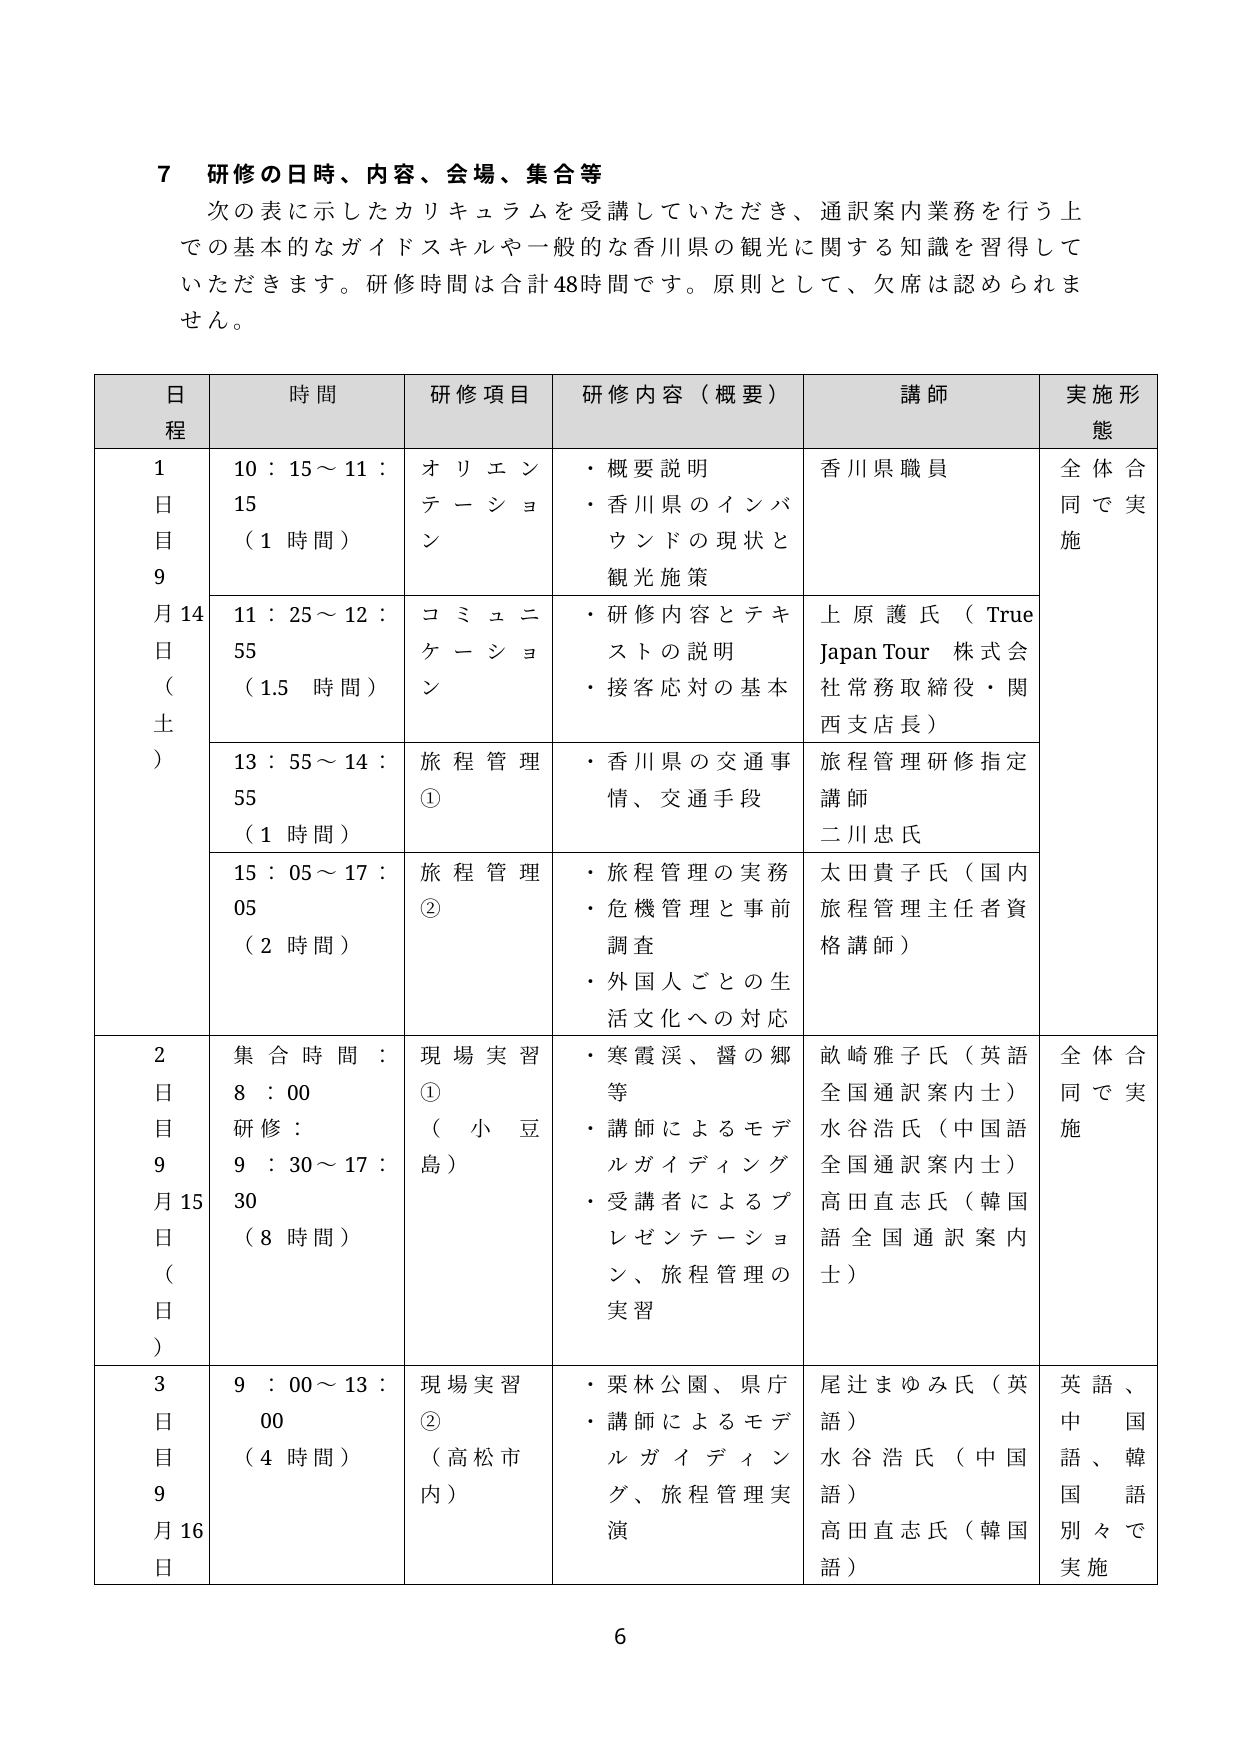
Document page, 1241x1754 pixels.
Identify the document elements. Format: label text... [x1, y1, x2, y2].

text ７ 研修の日時、内容、会場、集合等 [153, 155, 1087, 192]
table_header 研修項目 [405, 375, 552, 448]
table_cell 11：25～12：55 （1.5時間） [210, 596, 404, 742]
table_cell ・栗林公園、県庁 ・講師によるモデルガイディング、旅程管理実演 [553, 1366, 803, 1584]
table_cell 英語、中国語、韓国語別々で実施 [1040, 1366, 1157, 1584]
table_cell ・研修内容とテキストの説明 ・接客応対の基本 [553, 596, 803, 742]
table_cell ・旅程管理の実務 ・危機管理と事前調査 ・外国人ごとの生活文化への対応 [553, 853, 803, 1035]
table_cell 旅程管理① [405, 743, 552, 852]
table_cell 2日目 9月15日 （日） [95, 1036, 209, 1364]
table_header 日程 [95, 375, 209, 448]
table_cell ・概要説明 ・香川県のインバウンドの現状と観光施策 [553, 449, 803, 595]
table_cell 13：55～14：55 （1時間） [210, 743, 404, 852]
table_cell 10：15～11：15 （1時間） [210, 449, 404, 595]
table_cell 9：00～13：00 （4時間） [210, 1366, 404, 1584]
table_cell 1日目 9月14日 （土） [95, 449, 209, 1035]
table_cell 集合時間：8：00 研修： 9：30～17：30 （8時間） [210, 1036, 404, 1364]
text 次の表に示したカリキュラムを受講していただき、通訳案内業務を行う上での基本的なガイドスキルや一般的な香川県の観光に関する知識を習得していただきます。研修時間は合計48時間です。原則として、欠席は認められません。 [153, 192, 1087, 337]
table_cell 15：05～17：05 （2時間） [210, 853, 404, 1035]
table_cell 畝崎雅子氏（英語全国通訳案内士） 水谷浩氏（中国語全国通訳案内士） 高田直志氏（韓国語全国通訳案内士） [804, 1036, 1039, 1364]
table_cell 旅程管理研修指定講師 二川忠氏 [804, 743, 1039, 852]
table_header 講師 [804, 375, 1039, 448]
table_cell コミュニケーション [405, 596, 552, 742]
table_header 研修内容（概要） [553, 375, 803, 448]
table_header 時間 [210, 375, 404, 448]
table_cell 全体合同で実施 [1040, 449, 1157, 1035]
table_cell 現場実習② （高松市内） [405, 1366, 552, 1584]
table_cell 香川県職員 [804, 449, 1039, 595]
table_cell オリエンテーション [405, 449, 552, 595]
table_cell 旅程管理② [405, 853, 552, 1035]
table_header 実施形態 [1040, 375, 1157, 448]
table_cell 全体合同で実施 [1040, 1036, 1157, 1364]
table_cell 現場実習① （小豆島） [405, 1036, 552, 1364]
table_cell 尾辻まゆみ氏（英語） 水谷浩氏（中国語） 高田直志氏（韓国語） [804, 1366, 1039, 1584]
table_cell ・寒霞渓、醤の郷等 ・講師によるモデルガイディング ・受講者によるプレゼンテーション、旅程管理の実習 [553, 1036, 803, 1364]
table_cell ・香川県の交通事情、交通手段 [553, 743, 803, 852]
table_cell 上原護氏（True Japan Tour株式会社常務取締役・関西支店長） [804, 596, 1039, 742]
table_cell 3日目 9月16日 （月・祝） [95, 1366, 209, 1584]
table_cell 太田貴子氏（国内旅程管理主任者資格講師） [804, 853, 1039, 1035]
